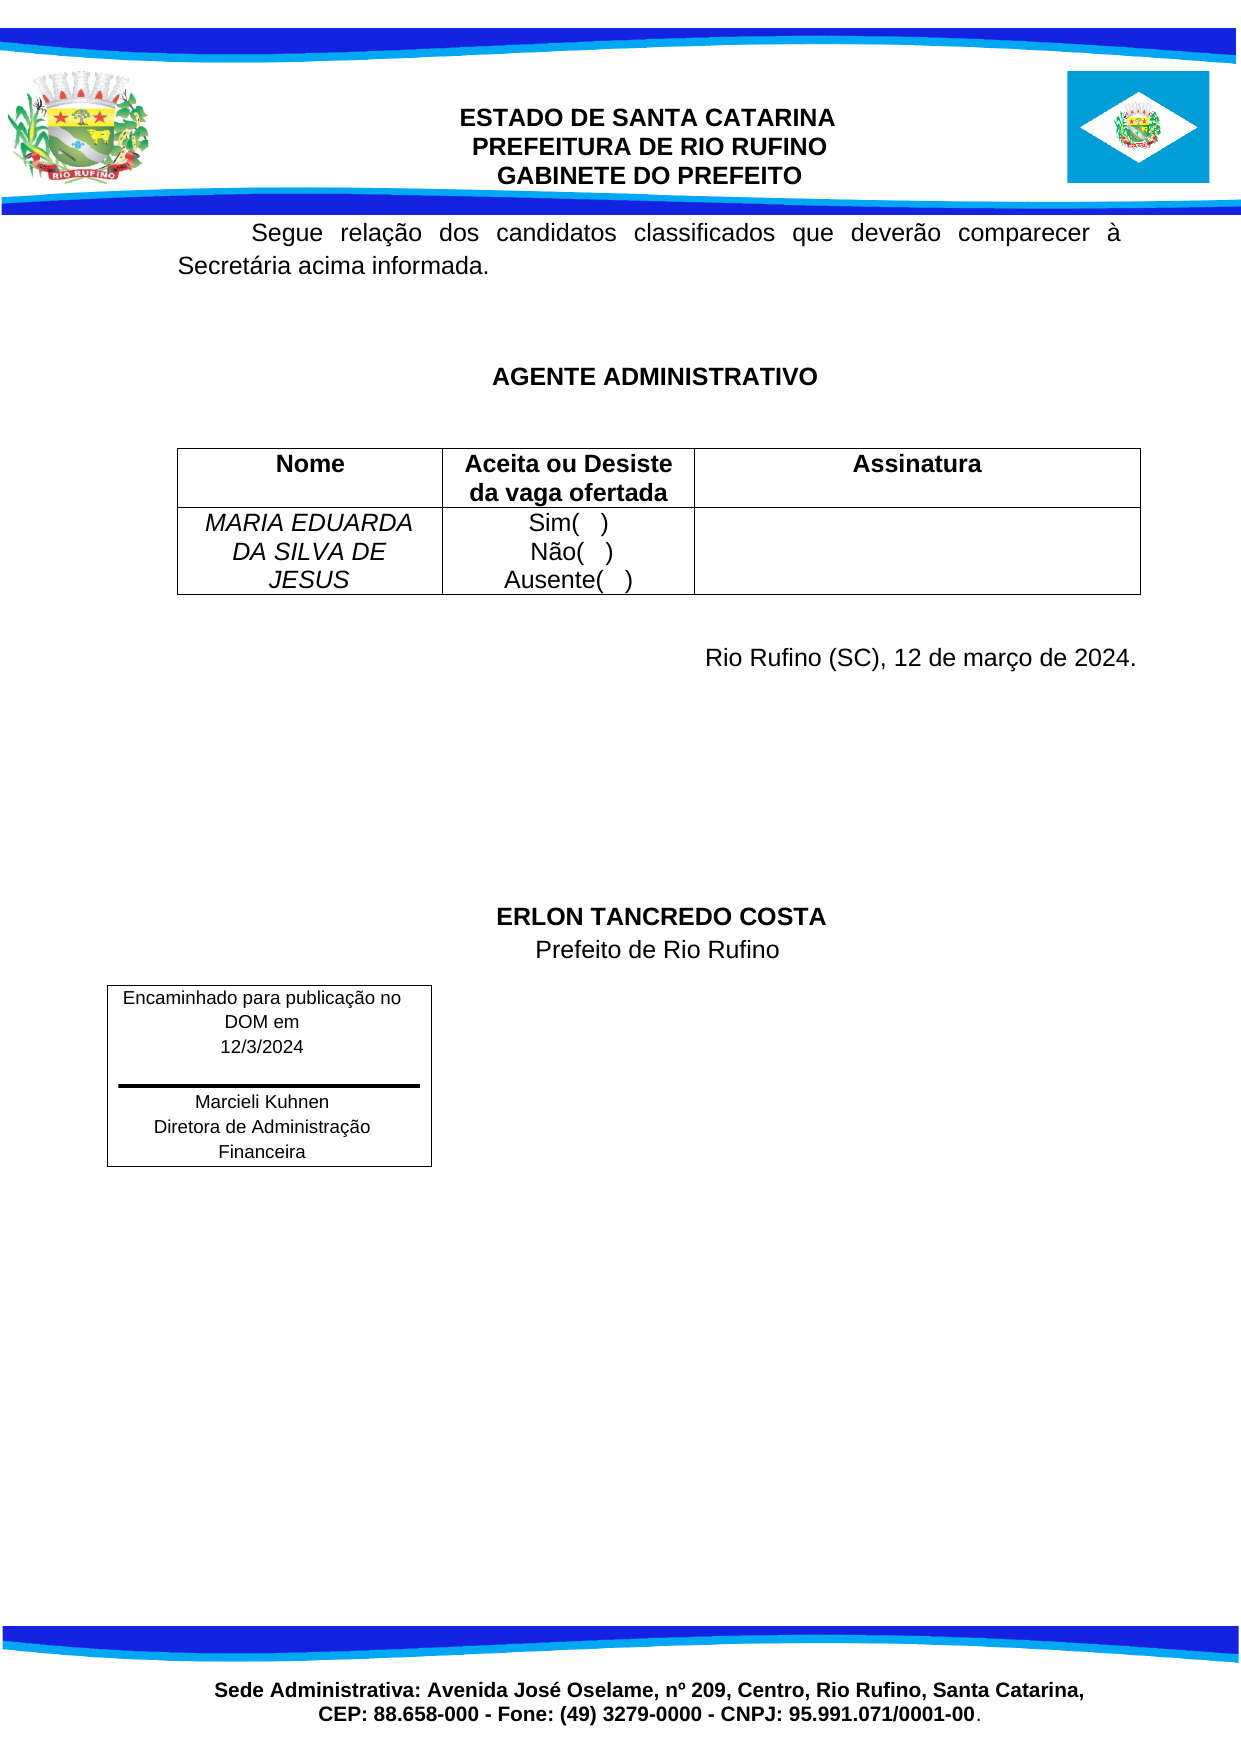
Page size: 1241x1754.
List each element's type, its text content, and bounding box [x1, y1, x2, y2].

picture [2, 1626, 1239, 1653]
table_cell Sim( ) Não( ) Ausente( ) [443, 508, 694, 594]
text Prefeito de Rio Rufino [177, 935, 1122, 964]
table_header Nome [178, 449, 442, 507]
table_cell MARIA EDUARDA DA SILVA DE JESUS [178, 508, 442, 594]
picture [2, 1644, 1239, 1754]
table_header AGENTE ADMINISTRATIVO [177, 305, 1240, 391]
text Segue relação dos candidatos classificados que deverão comparecer à Secretária acima informada. [177, 218, 1122, 279]
text Rio Rufino (SC), 12 de março de 2024. [177, 643, 1137, 672]
picture [0, 45, 1241, 215]
text ERLON TANCREDO COSTA [177, 902, 1122, 931]
table_header Assinatura [695, 449, 1140, 507]
picture [0, 28, 1236, 54]
table_header Encaminhado para publicação no DOM em 12/3/2024 Marcieli Kuhnen Diretora de Administração Financeira [108, 986, 431, 1166]
table_cell [695, 508, 1140, 594]
table_header Aceita ou Desiste da vaga ofertada [443, 449, 694, 507]
